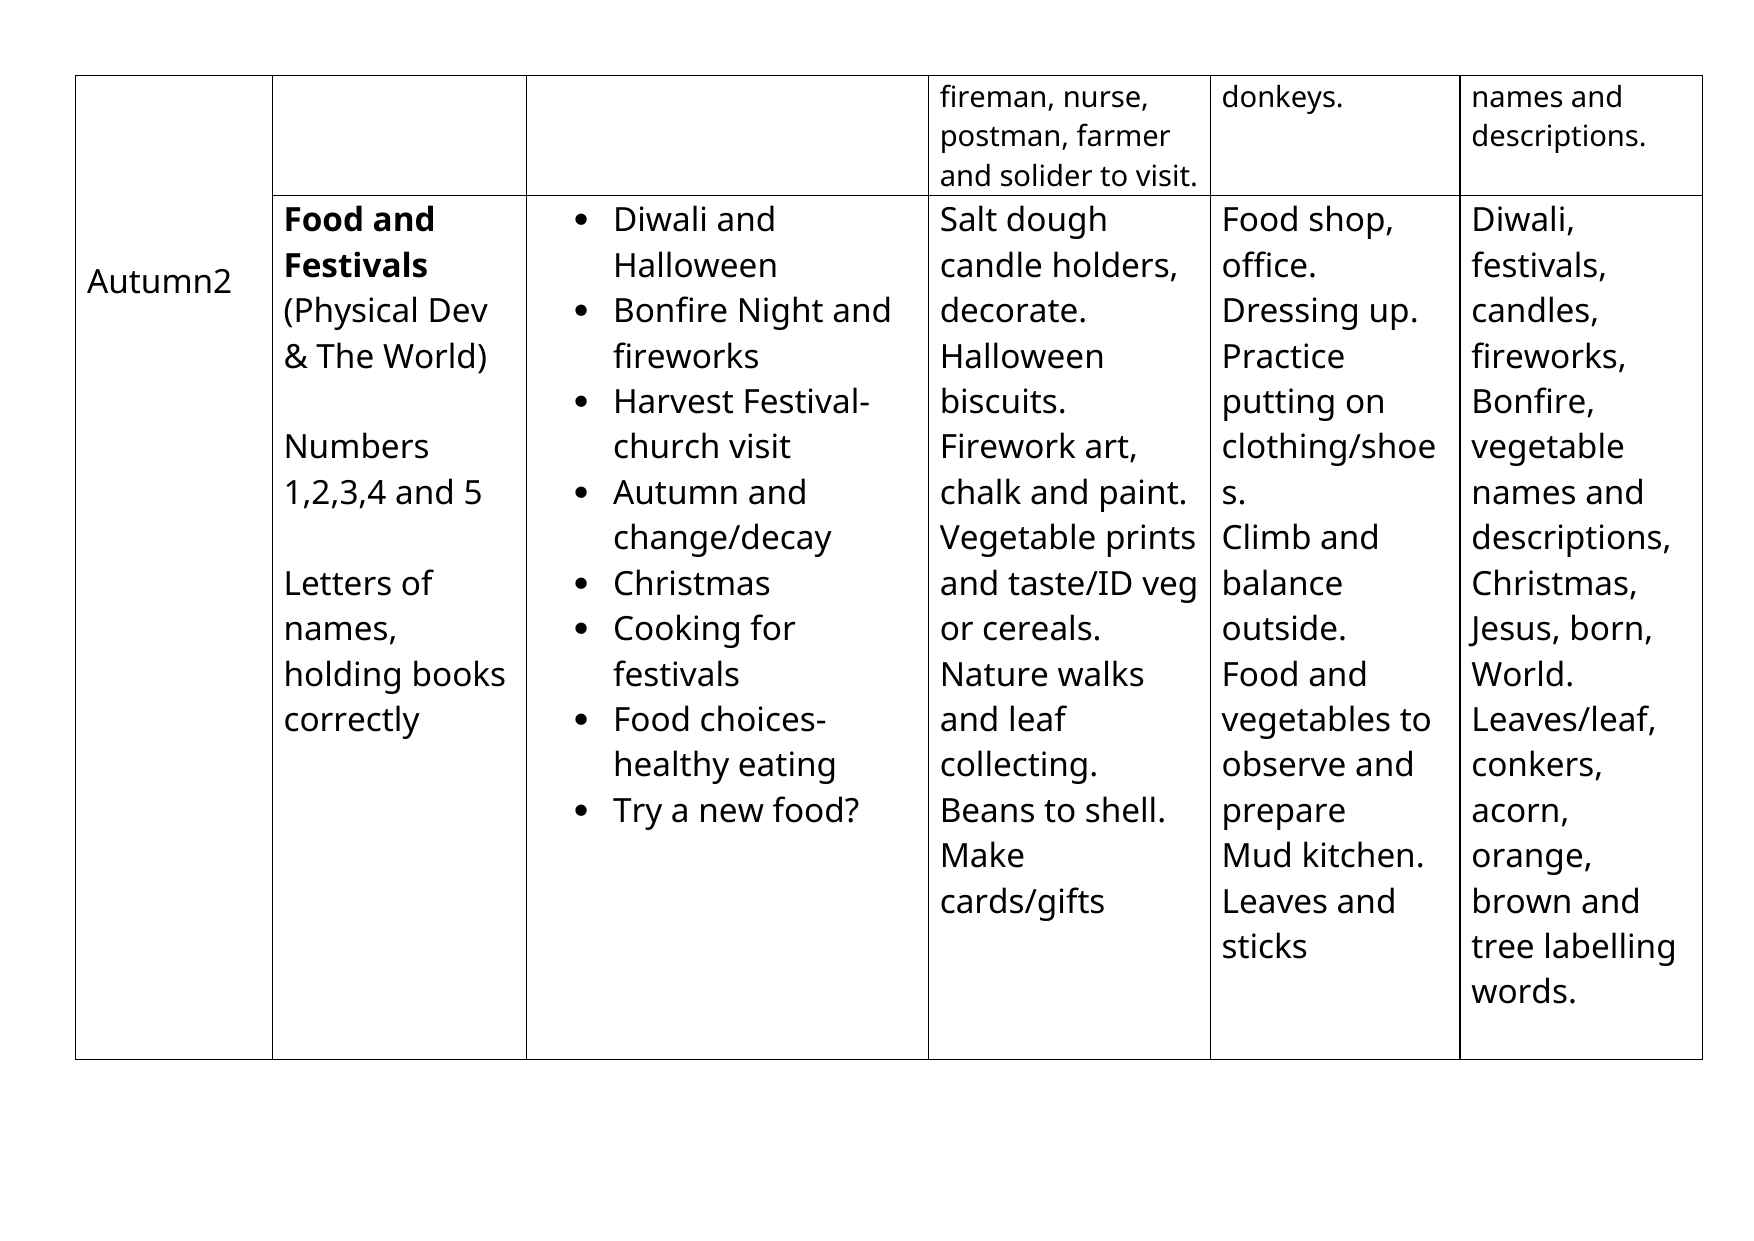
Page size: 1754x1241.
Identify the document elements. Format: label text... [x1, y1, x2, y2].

table_cell Autumn 1 Autumn2 [76, 76, 272, 1059]
table_cell Food shop, office. Dressing up. Practice putting on clothing/shoes. Climb and balance outside. Food and vegetables to observe and prepare Mud kitchen. Leaves and sticks [1211, 196, 1459, 1059]
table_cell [1461, 76, 1702, 195]
table_cell Salt dough candle holders, decorate. Halloween biscuits. Firework art, chalk and paint. Vegetable prints and taste/ID veg or cereals. Nature walks and leaf collecting. Beans to shell. Make cards/gifts [929, 196, 1210, 1059]
table_cell Diwali, festivals, candles, fireworks, Bonfire, vegetable names and descriptions, Christmas, Jesus, born, World. Leaves/leaf, conkers, acorn, orange, brown and tree labelling words. [1461, 196, 1702, 1059]
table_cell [1211, 76, 1459, 195]
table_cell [273, 76, 526, 195]
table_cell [929, 76, 1210, 195]
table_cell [527, 76, 928, 195]
table_cell Diwali and Halloween Bonfire Night and fireworks Harvest Festival- church visit Autumn and change/decay Christmas Cooking for festivals Food choices-healthy eating Try a new food? [527, 196, 928, 1059]
table_cell Food and Festivals (Physical Dev & The World) Numbers 1,2,3,4 and 5 Letters of names, holding books correctly [273, 196, 526, 1059]
